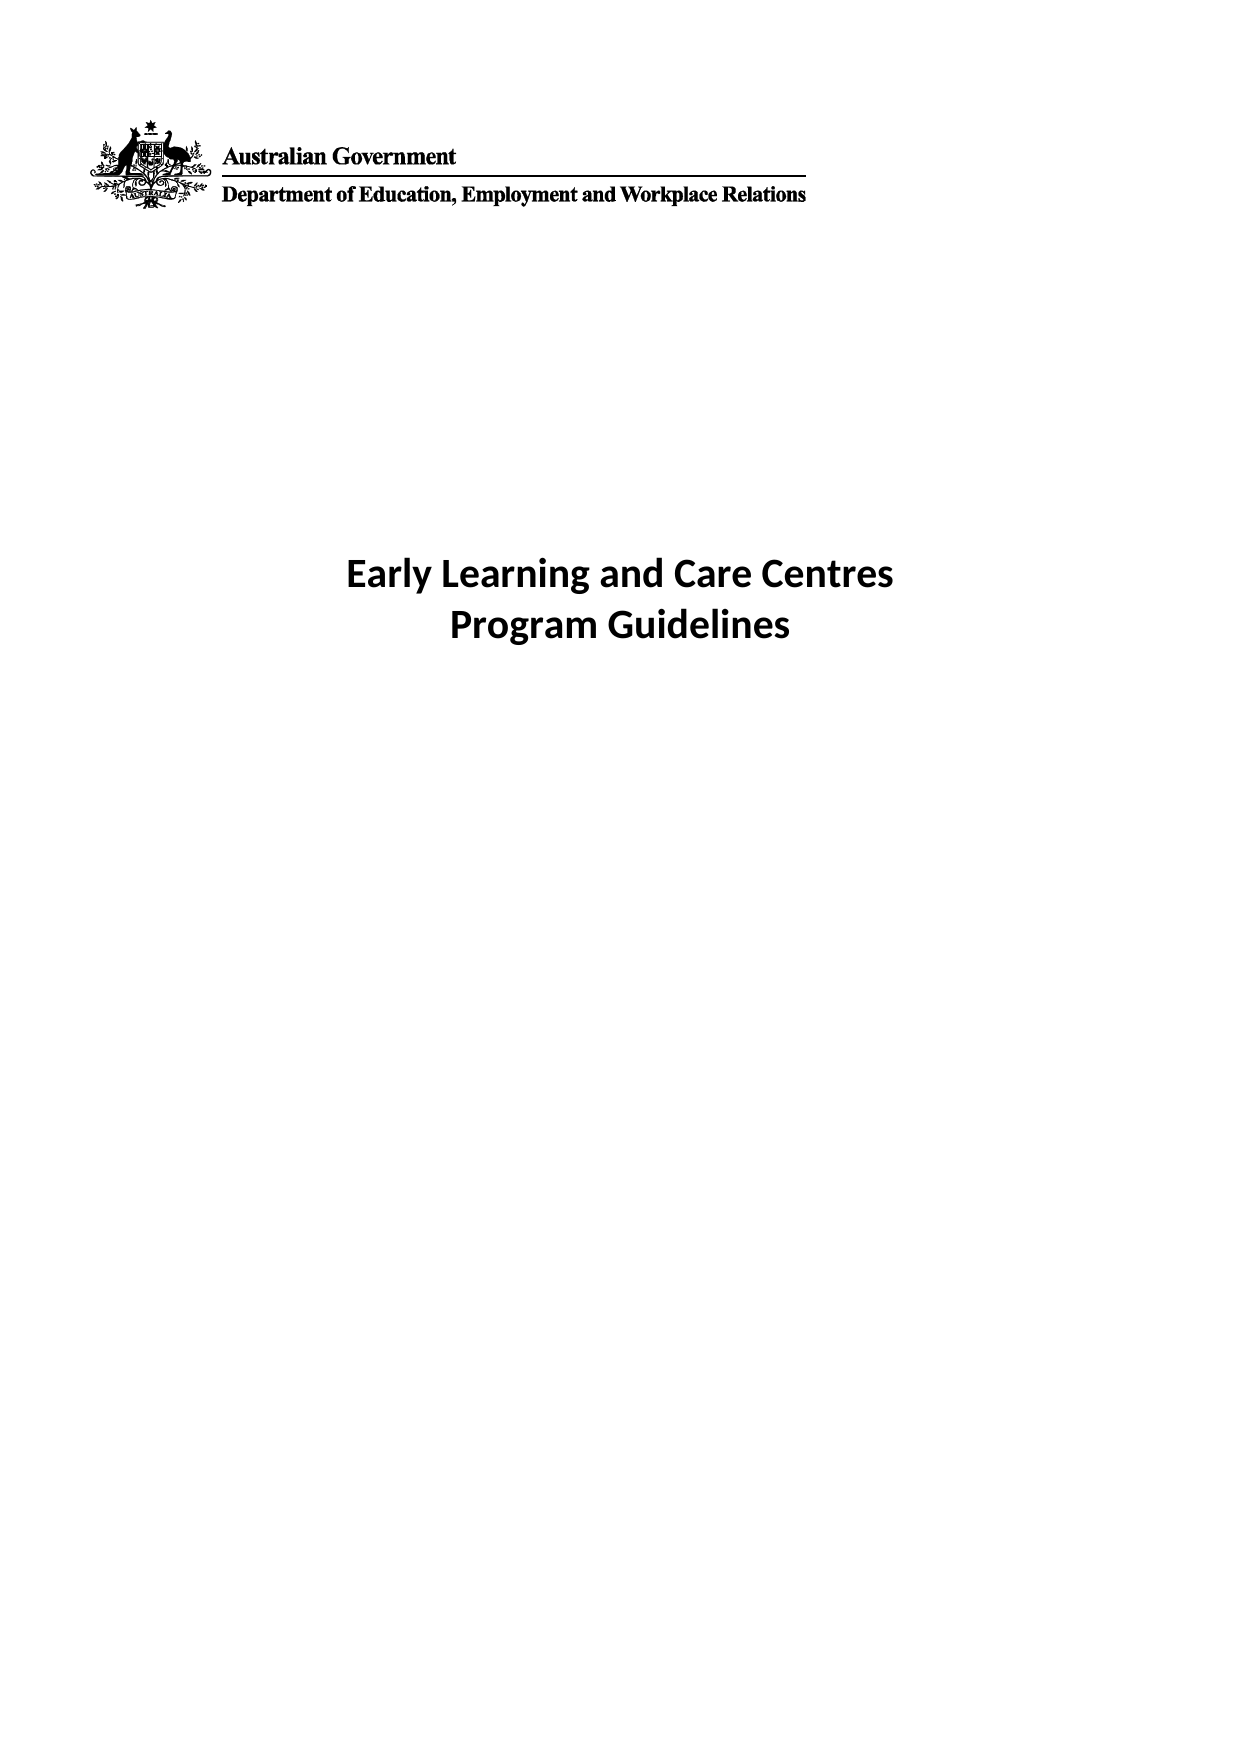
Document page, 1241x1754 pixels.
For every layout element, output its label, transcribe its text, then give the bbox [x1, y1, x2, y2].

text Early Learning and Care Centres [187, 547, 1053, 598]
text Program Guidelines [187, 598, 1053, 648]
